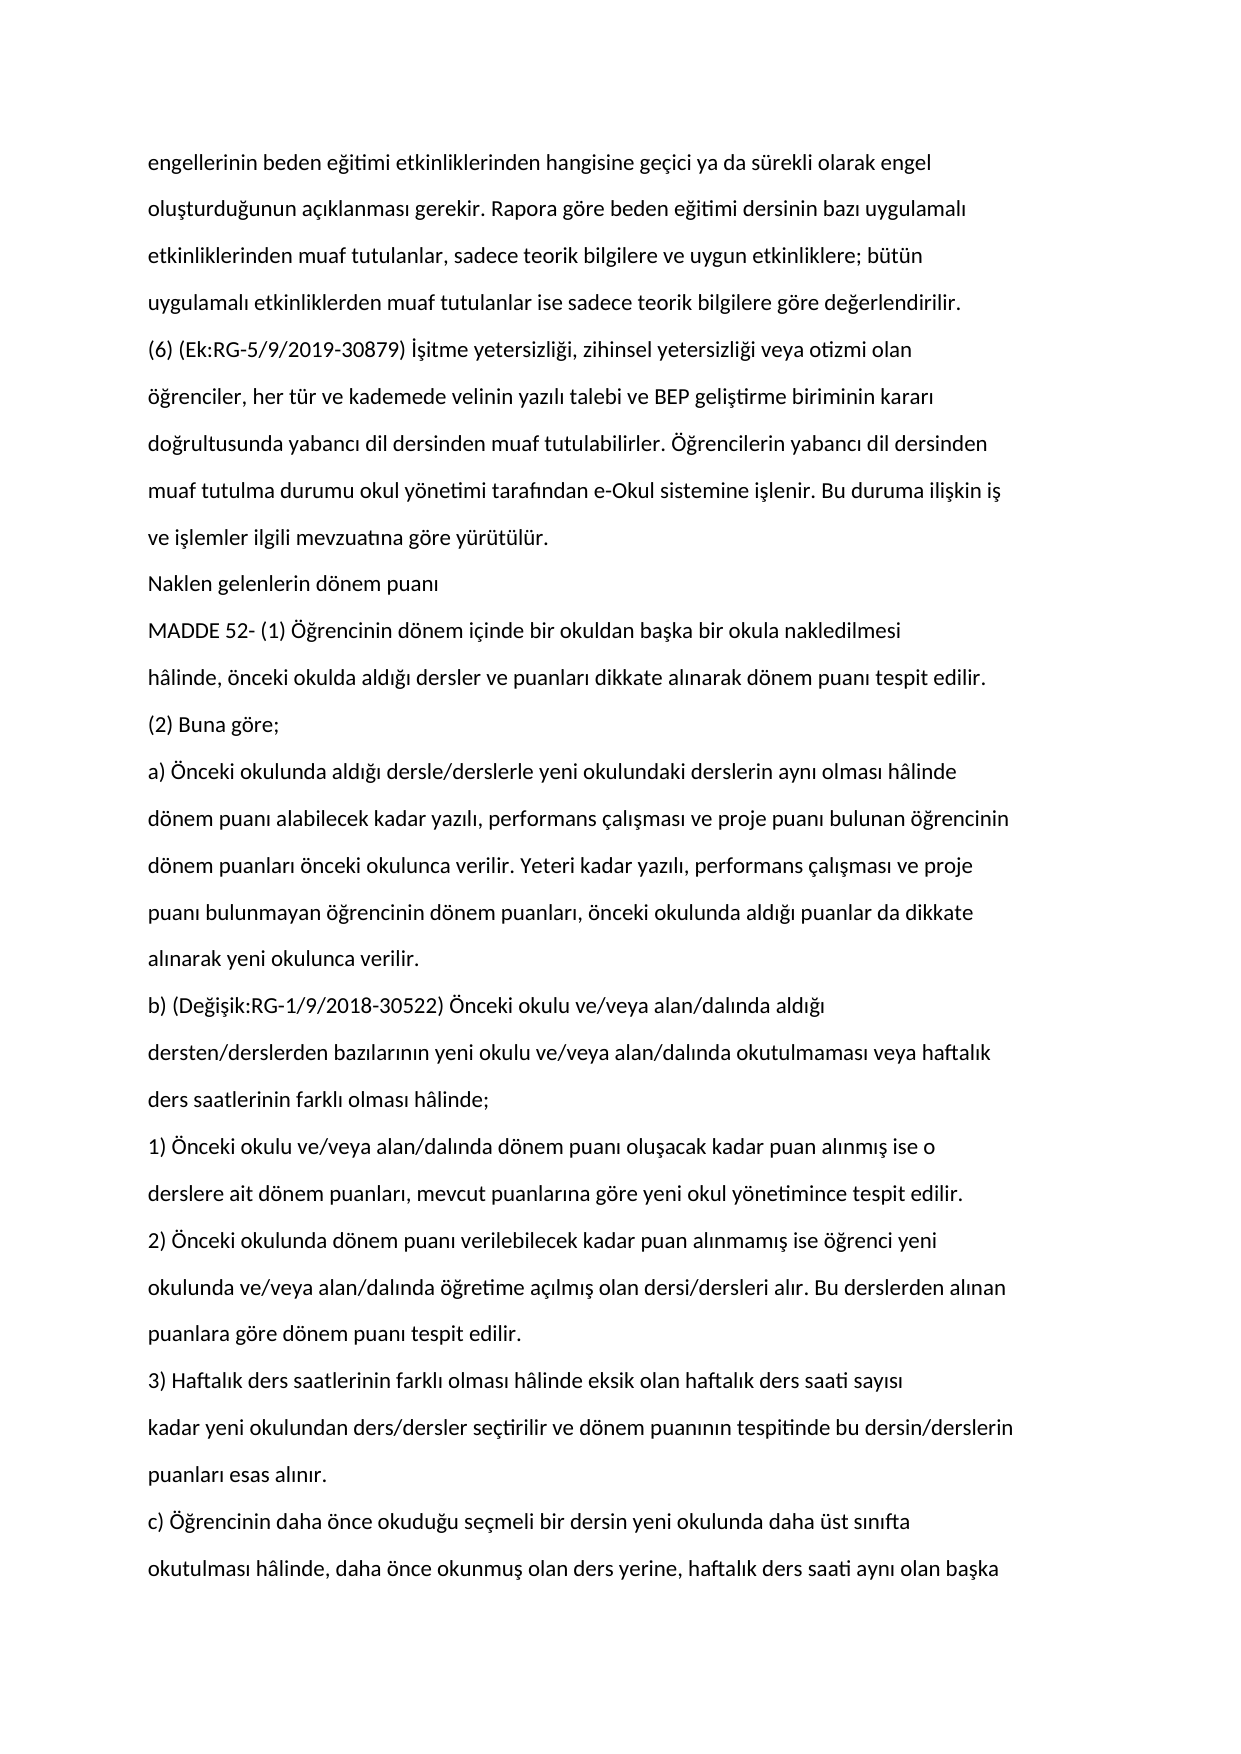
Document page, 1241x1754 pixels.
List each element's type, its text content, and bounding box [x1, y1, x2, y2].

text alınarak yeni okulunca verilir. [148, 944, 1093, 972]
text oluşturduğunun açıklanması gerekir. Rapora göre beden eğitimi dersinin bazı uygulamalı [148, 194, 1093, 222]
text derslere ait dönem puanları, mevcut puanlarına göre yeni okul yönetimince tespit edilir. [148, 1179, 1093, 1207]
text kadar yeni okulundan ders/dersler seçtirilir ve dönem puanının tespitinde bu dersin/derslerin [148, 1413, 1093, 1441]
text etkinliklerinden muaf tutulanlar, sadece teorik bilgilere ve uygun etkinliklere; bütün [148, 241, 1093, 269]
text Naklen gelenlerin dönem puanı [148, 569, 1093, 597]
text MADDE 52- (1) Öğrencinin dönem içinde bir okuldan başka bir okula nakledilmesi [148, 616, 1093, 644]
text muaf tutulma durumu okul yönetimi tarafından e-Okul sistemine işlenir. Bu duruma ilişkin iş [148, 476, 1093, 504]
text a) Önceki okulunda aldığı dersle/derslerle yeni okulundaki derslerin aynı olması hâlinde [148, 757, 1093, 785]
text (2) Buna göre; [148, 710, 1093, 738]
text ve işlemler ilgili mevzuatına göre yürütülür. [148, 523, 1093, 551]
text uygulamalı etkinliklerden muaf tutulanlar ise sadece teorik bilgilere göre değerlendirilir. [148, 288, 1093, 316]
text okutulması hâlinde, daha önce okunmuş olan ders yerine, haftalık ders saati aynı olan başka [148, 1554, 1093, 1582]
text puanlara göre dönem puanı tespit edilir. [148, 1319, 1093, 1347]
text b) (Değişik:RG-1/9/2018-30522) Önceki okulu ve/veya alan/dalında aldığı [148, 991, 1093, 1019]
text dersten/derslerden bazılarının yeni okulu ve/veya alan/dalında okutulmaması veya haftalık [148, 1038, 1093, 1066]
text 2) Önceki okulunda dönem puanı verilebilecek kadar puan alınmamış ise öğrenci yeni [148, 1226, 1093, 1254]
text puanları esas alınır. [148, 1460, 1093, 1488]
text puanı bulunmayan öğrencinin dönem puanları, önceki okulunda aldığı puanlar da dikkate [148, 898, 1093, 926]
text 3) Haftalık ders saatlerinin farklı olması hâlinde eksik olan haftalık ders saati sayısı [148, 1366, 1093, 1394]
text dönem puanları önceki okulunca verilir. Yeteri kadar yazılı, performans çalışması ve proje [148, 851, 1093, 879]
text doğrultusunda yabancı dil dersinden muaf tutulabilirler. Öğrencilerin yabancı dil dersinden [148, 429, 1093, 457]
text öğrenciler, her tür ve kademede velinin yazılı talebi ve BEP geliştirme biriminin kararı [148, 382, 1093, 410]
text c) Öğrencinin daha önce okuduğu seçmeli bir dersin yeni okulunda daha üst sınıfta [148, 1507, 1093, 1535]
text engellerinin beden eğitimi etkinliklerinden hangisine geçici ya da sürekli olarak engel [148, 148, 1093, 176]
text ders saatlerinin farklı olması hâlinde; [148, 1085, 1093, 1113]
text (6) (Ek:RG-5/9/2019-30879) İşitme yetersizliği, zihinsel yetersizliği veya otizmi olan [148, 335, 1093, 363]
text dönem puanı alabilecek kadar yazılı, performans çalışması ve proje puanı bulunan öğrencinin [148, 804, 1093, 832]
text okulunda ve/veya alan/dalında öğretime açılmış olan dersi/dersleri alır. Bu derslerden alınan [148, 1273, 1093, 1301]
text 1) Önceki okulu ve/veya alan/dalında dönem puanı oluşacak kadar puan alınmış ise o [148, 1132, 1093, 1160]
text hâlinde, önceki okulda aldığı dersler ve puanları dikkate alınarak dönem puanı tespit edilir. [148, 663, 1093, 691]
